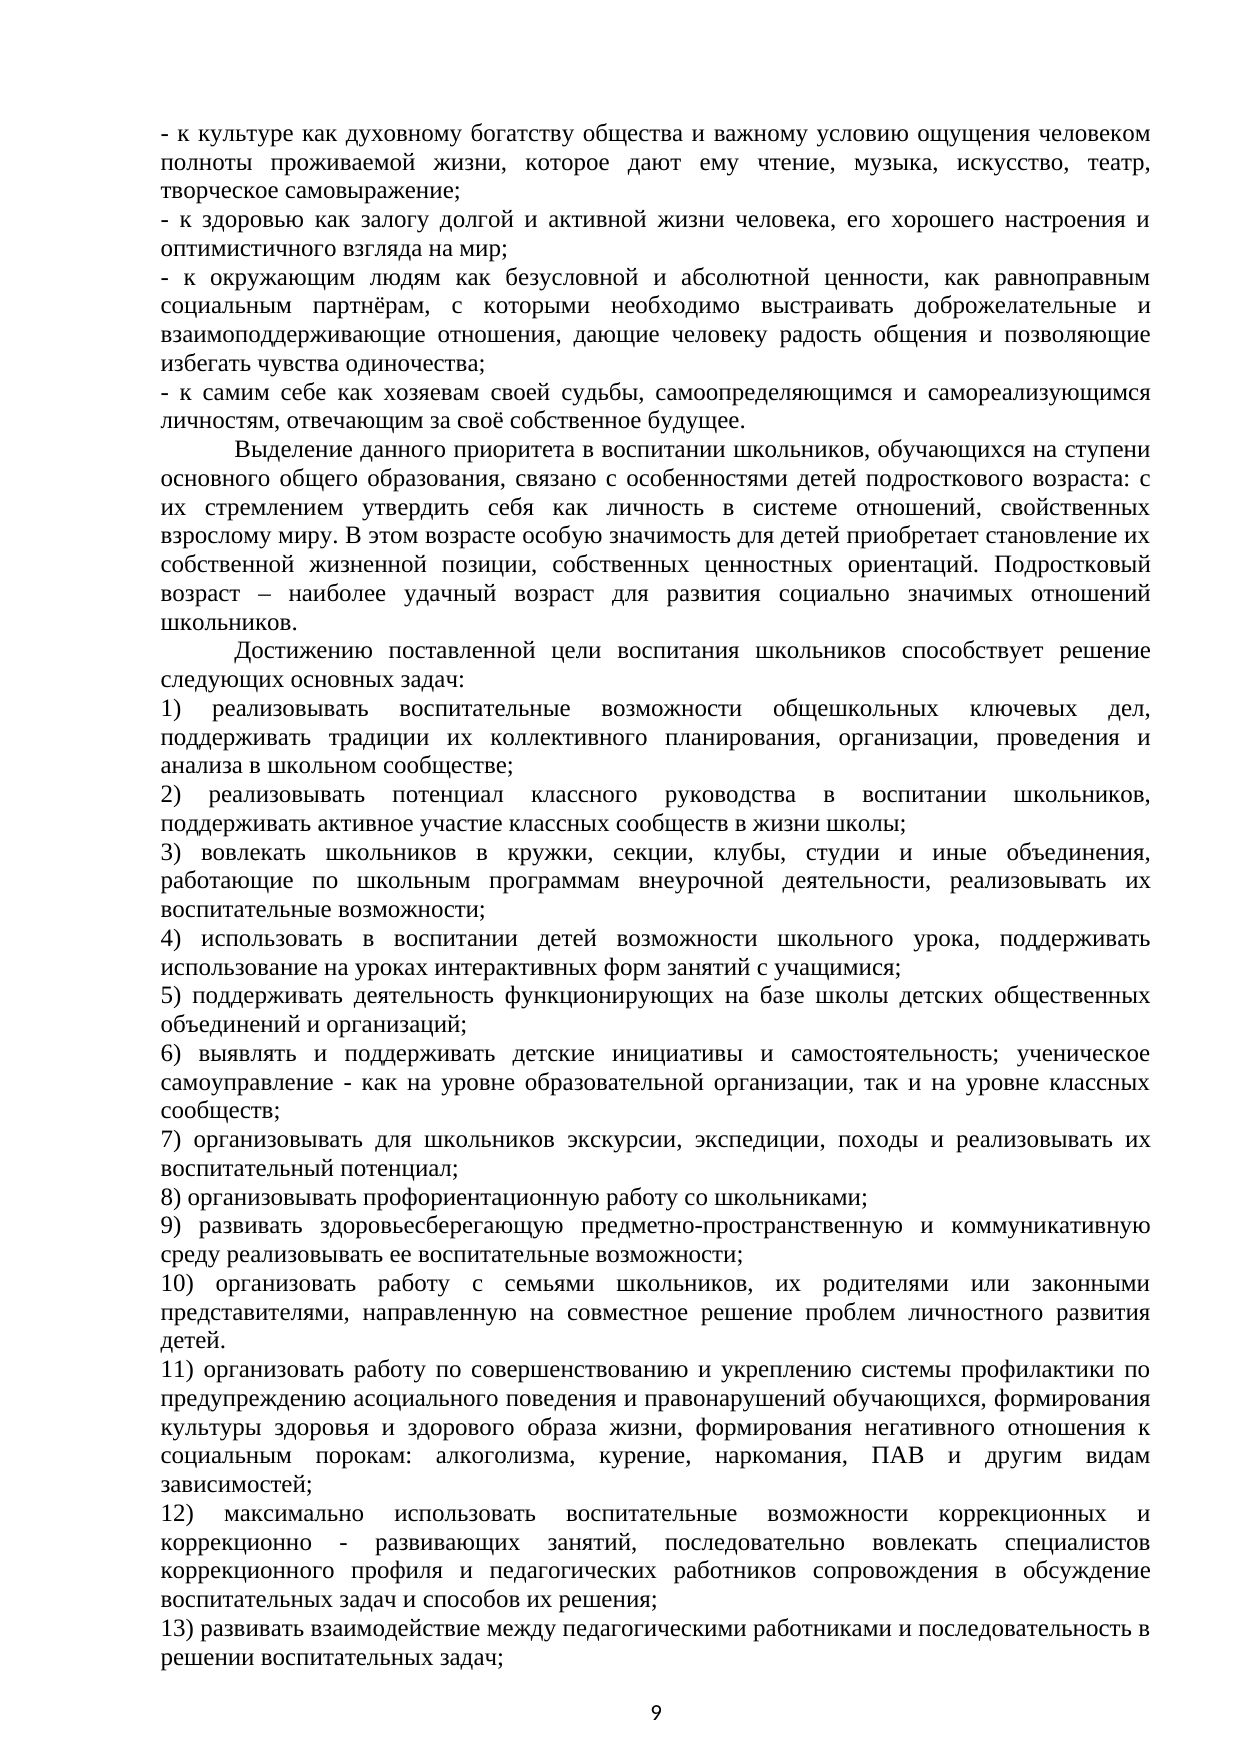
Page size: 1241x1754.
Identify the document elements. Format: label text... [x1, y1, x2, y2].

text Достижению поставленной цели воспитания школьников способствует решение следующих основных задач: [160, 636, 1152, 693]
text 1) реализовывать воспитательные возможности общешкольных ключевых дел, поддерживать традиции их коллективного планирования, организации, проведения и анализа в школьном сообществе; [160, 693, 1152, 779]
text 8) организовывать профориентационную работу со школьниками; [160, 1182, 1152, 1211]
text 4) использовать в воспитании детей возможности школьного урока, поддерживать использование на уроках интерактивных форм занятий с учащимися; [160, 923, 1152, 981]
text - к самим себе как хозяевам своей судьбы, самоопределяющимся и самореализующимся личностям, отвечающим за своё собственное будущее. [160, 377, 1152, 434]
text 2) реализовывать потенциал классного руководства в воспитании школьников, поддерживать активное участие классных сообществ в жизни школы; [160, 779, 1152, 837]
text - к здоровью как залогу долгой и активной жизни человека, его хорошего настроения и оптимистичного взгляда на мир; [160, 204, 1152, 262]
text 9) развивать здоровьесберегающую предметно-пространственную и коммуникативную среду реализовывать ее воспитательные возможности; [160, 1211, 1152, 1268]
text - к культуре как духовному богатству общества и важному условию ощущения человеком полноты проживаемой жизни, которое дают ему чтение, музыка, искусство, театр, творческое самовыражение; [160, 118, 1152, 204]
text 10) организовать работу с семьями школьников, их родителями или законными представителями, направленную на совместное решение проблем личностного развития детей. [160, 1268, 1152, 1354]
text 13) развивать взаимодействие между педагогическими работниками и последовательность в решении воспитательных задач; [160, 1613, 1152, 1671]
text 6) выявлять и поддерживать детские инициативы и самостоятельность; ученическое самоуправление - как на уровне образовательной организации, так и на уровне классных сообществ; [160, 1038, 1152, 1124]
text 5) поддерживать деятельность функционирующих на базе школы детских общественных объединений и организаций; [160, 981, 1152, 1038]
text 7) организовывать для школьников экскурсии, экспедиции, походы и реализовывать их воспитательный потенциал; [160, 1124, 1152, 1182]
text 12) максимально использовать воспитательные возможности коррекционных и коррекционно - развивающих занятий, последовательно вовлекать специалистов коррекционного профиля и педагогических работников сопровождения в обсуждение воспитательных задач и способов их решения; [160, 1498, 1152, 1613]
text - к окружающим людям как безусловной и абсолютной ценности, как равноправным социальным партнёрам, с которыми необходимо выстраивать доброжелательные и взаимоподдерживающие отношения, дающие человеку радость общения и позволяющие избегать чувства одиночества; [160, 262, 1152, 377]
text 11) организовать работу по совершенствованию и укреплению системы профилактики по предупреждению асоциального поведения и правонарушений обучающихся, формирования культуры здоровья и здорового образа жизни, формирования негативного отношения к социальным порокам: алкоголизма, курение, наркомания, ПАВ и другим видам зависимостей; [160, 1354, 1152, 1498]
text Выделение данного приоритета в воспитании школьников, обучающихся на ступени основного общего образования, связано с особенностями детей подросткового возраста: с их стремлением утвердить себя как личность в системе отношений, свойственных взрослому миру. В этом возрасте особую значимость для детей приобретает становление их собственной жизненной позиции, собственных ценностных ориентаций. Подростковый возраст – наиболее удачный возраст для развития социально значимых отношений школьников. [160, 434, 1152, 636]
text 3) вовлекать школьников в кружки, секции, клубы, студии и иные объединения, работающие по школьным программам внеурочной деятельности, реализовывать их воспитательные возможности; [160, 837, 1152, 923]
